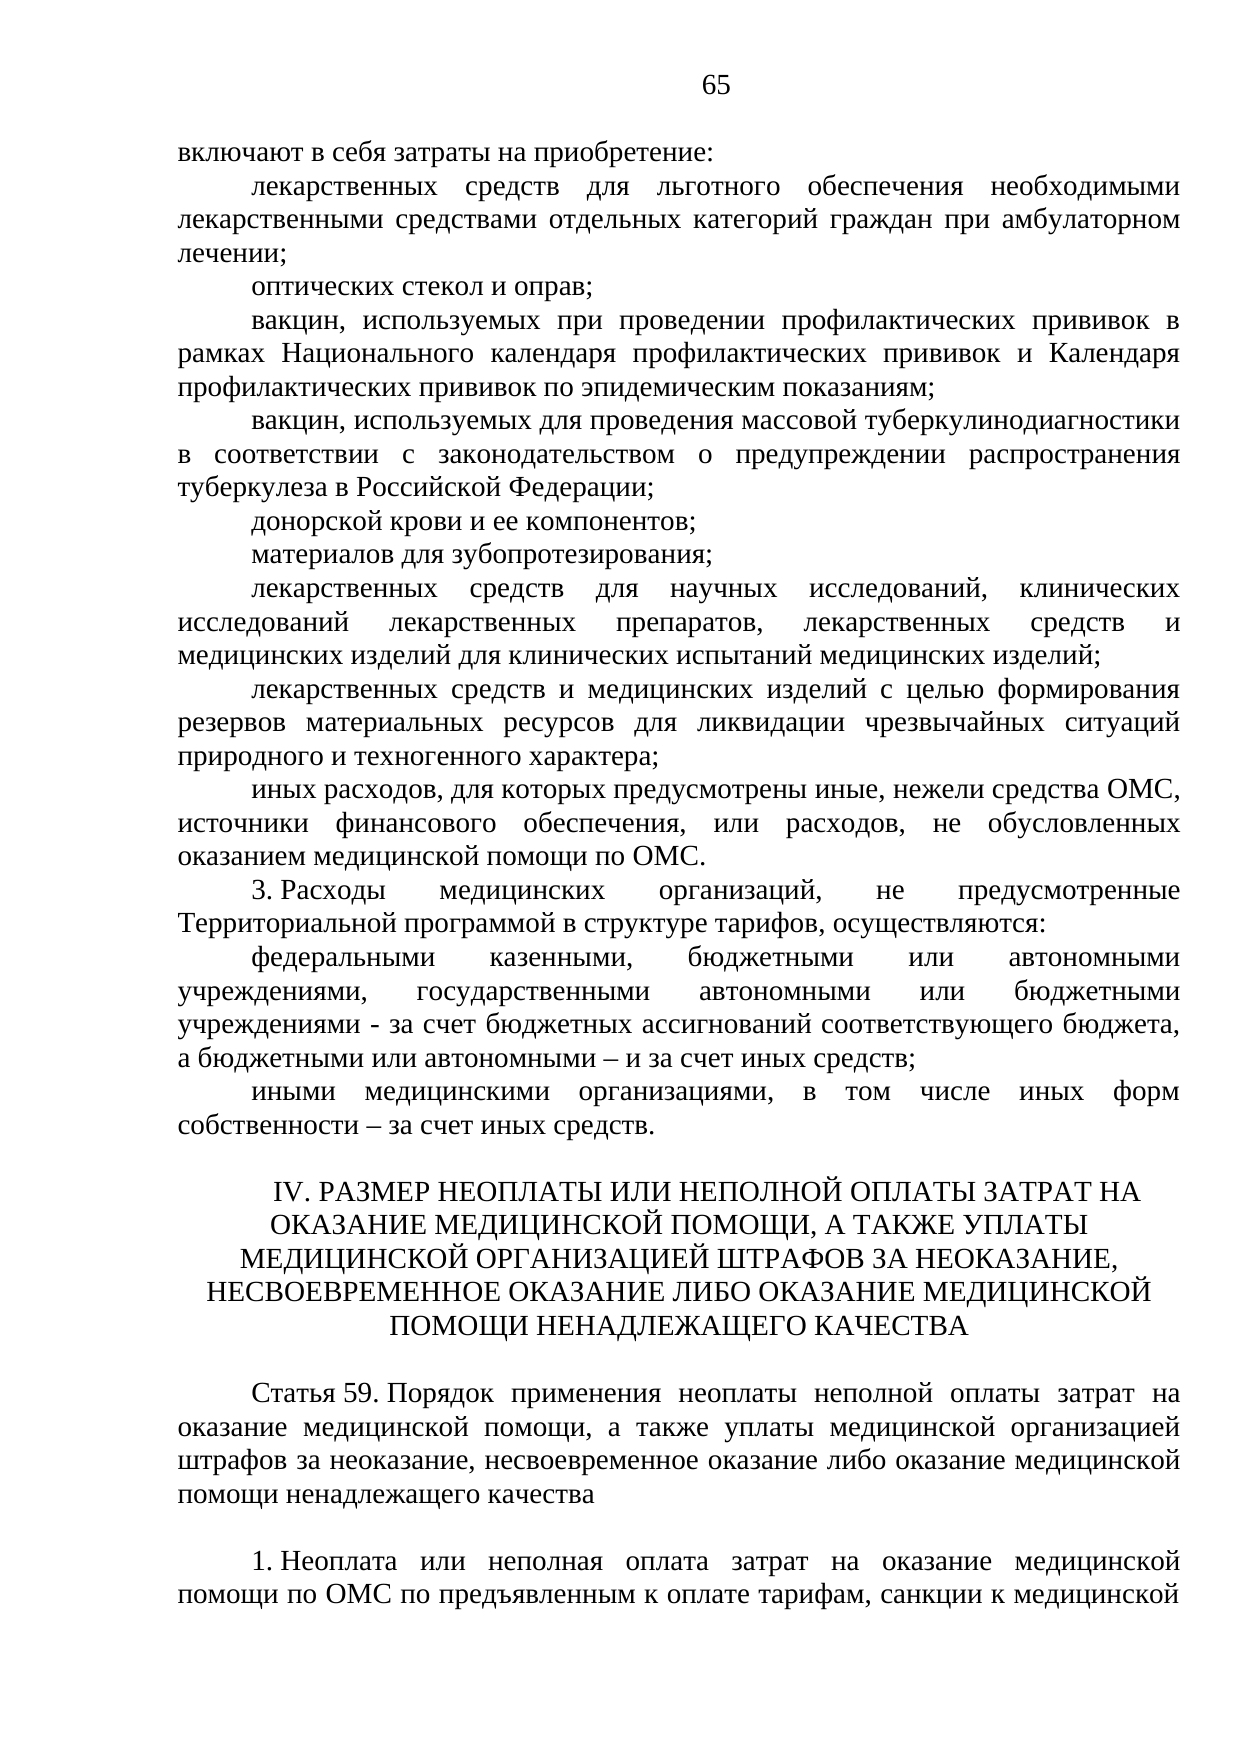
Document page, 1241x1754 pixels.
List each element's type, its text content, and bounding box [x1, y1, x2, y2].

text лекарственных средств для научных исследований, клинических исследований лекарственных препаратов, лекарственных средств и медицинских изделий для клинических испытаний медицинских изделий; [177, 570, 1181, 671]
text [177, 134, 1181, 168]
text иными медицинскими организациями, в том числе иных форм собственности – за счет иных средств. [177, 1073, 1181, 1140]
text донорской крови и ее компонентов; [177, 503, 1181, 537]
text федеральными казенными, бюджетными или автономными учреждениями, государственными автономными или бюджетными учреждениями - за счет бюджетных ассигнований соответствующего бюджета, а бюджетными или автономными – и за счет иных средств; [177, 939, 1181, 1073]
text IV. Размер неоплаты или неполной оплаты затрат на оказание медицинской помощи, а также уплаты медицинской организацией штрафов за неоказание, несвоевременное оказание либо оказание медицинской помощи ненадлежащего качества [177, 1174, 1181, 1342]
text материалов для зубопротезирования; [177, 537, 1181, 570]
text Статья 59. Порядок применения неоплаты неполной оплаты затрат на оказание медицинской помощи, а также уплаты медицинской организацией штрафов за неоказание, несвоевременное оказание либо оказание медицинской помощи ненадлежащего качества [177, 1375, 1181, 1509]
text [177, 1543, 1181, 1610]
text иных расходов, для которых предусмотрены иные, нежели средства ОМС, источники финансового обеспечения, или расходов, не обусловленных оказанием медицинской помощи по ОМС. [177, 771, 1181, 872]
text 3. Расходы медицинских организаций, не предусмотренные Территориальной программой в структуре тарифов, осуществляются: [177, 872, 1181, 939]
text лекарственных средств для льготного обеспечения необходимыми лекарственными средствами отдельных категорий граждан при амбулаторном лечении; [177, 168, 1181, 268]
text вакцин, используемых при проведении профилактических прививок в рамках Национального календаря профилактических прививок и Календаря профилактических прививок по эпидемическим показаниям; [177, 302, 1181, 402]
text лекарственных средств и медицинских изделий с целью формирования резервов материальных ресурсов для ликвидации чрезвычайных ситуаций природного и техногенного характера; [177, 671, 1181, 771]
text оптических стекол и оправ; [177, 268, 1181, 302]
text вакцин, используемых для проведения массовой туберкулинодиагностики в соответствии с законодательством о предупреждении распространения туберкулеза в Российской Федерации; [177, 402, 1181, 503]
